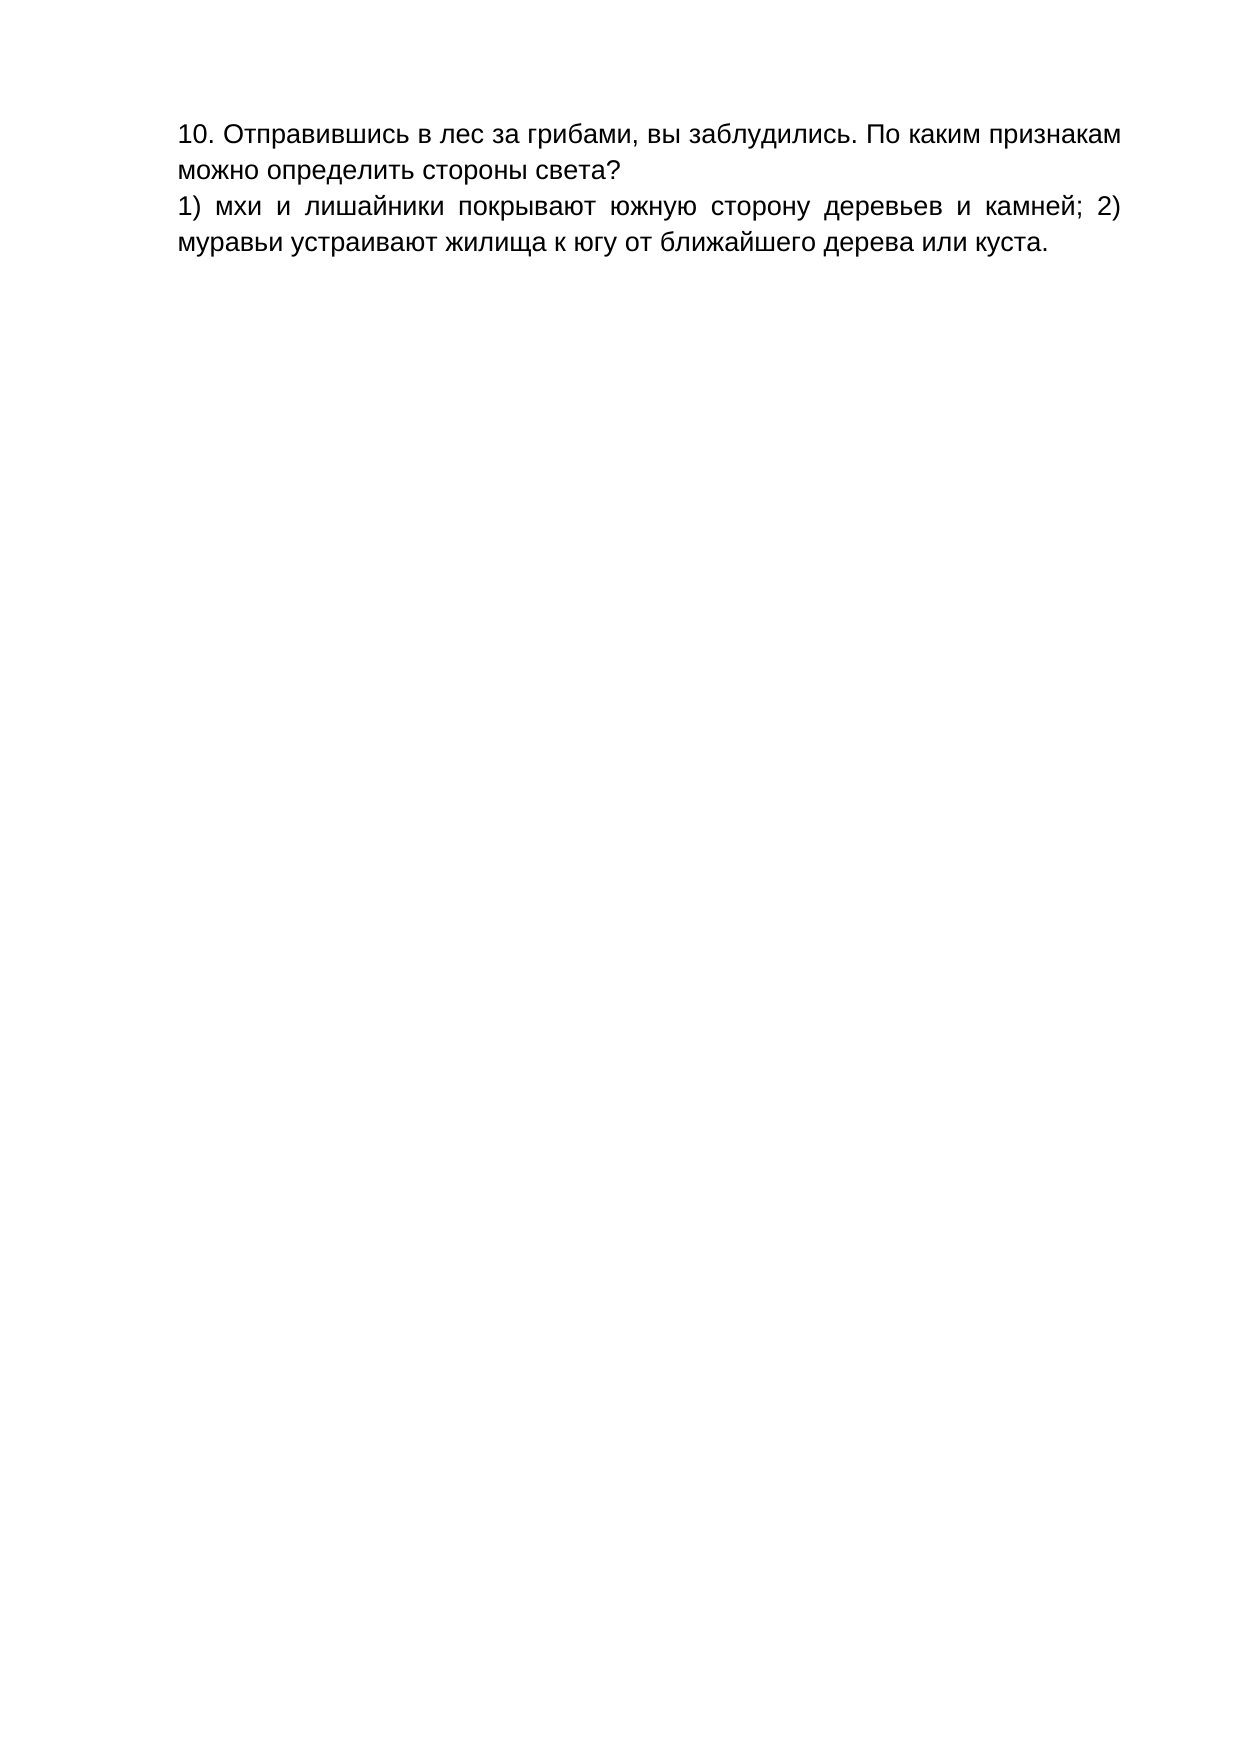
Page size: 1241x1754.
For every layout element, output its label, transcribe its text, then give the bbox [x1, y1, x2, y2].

text 1) мхи и лишайники покрывают южную сторону деревьев и камней; 2) муравьи устраивают жилища к югу от ближайшего дерева или куста. [177, 190, 1122, 257]
text 10. Отправившись в лес за грибами, вы заблудились. По каким признакам можно определить стороны света? [177, 118, 1122, 185]
